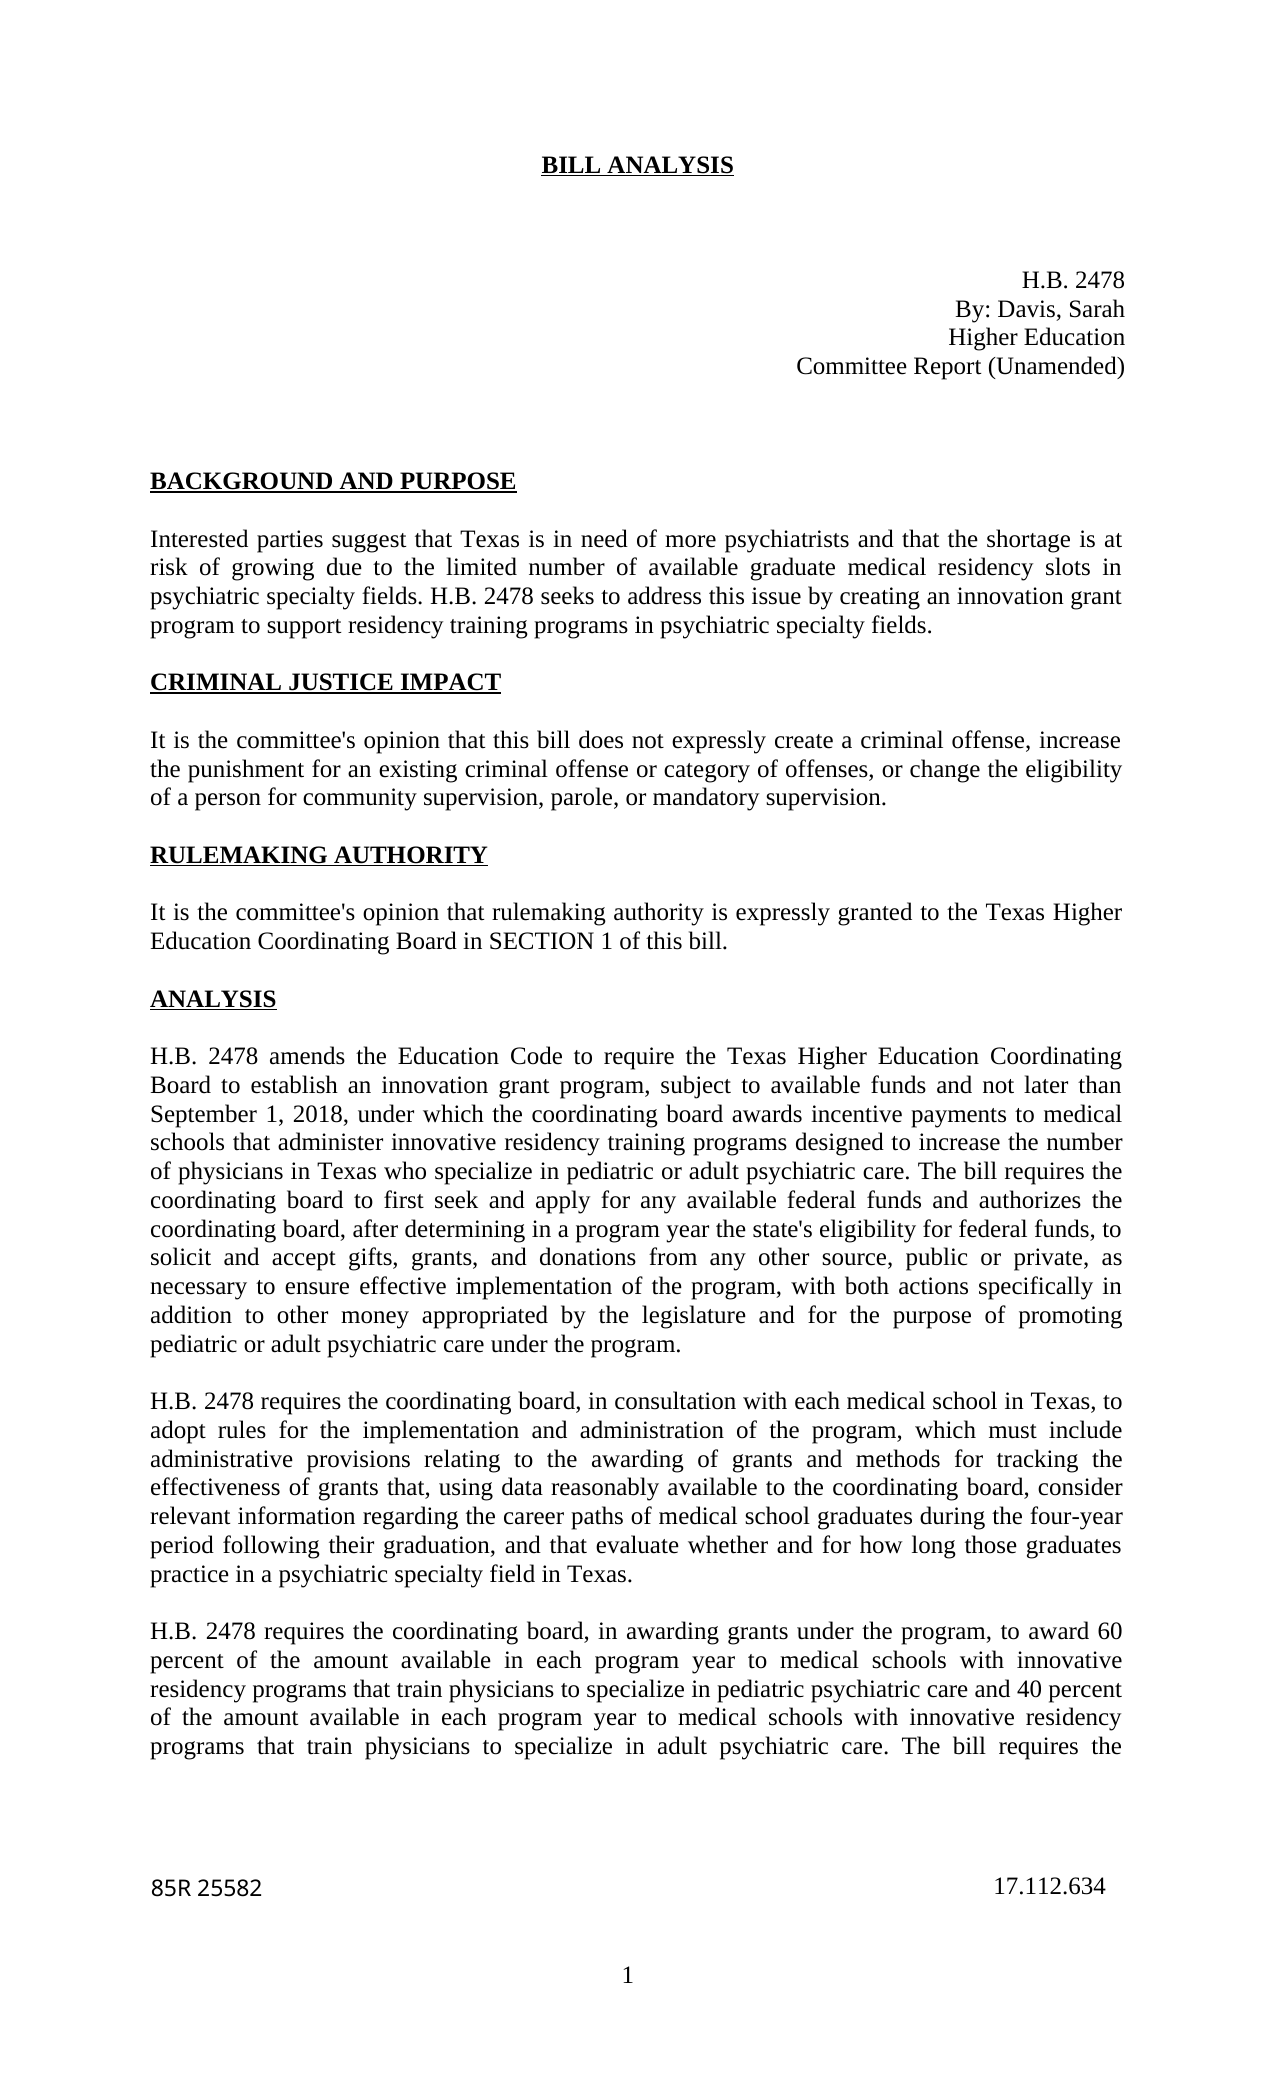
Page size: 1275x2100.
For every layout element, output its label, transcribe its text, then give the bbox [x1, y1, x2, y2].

table_header BILL ANALYSIS [139, 150, 1136, 179]
table_cell Committee Report (Unamended) [139, 351, 1136, 380]
table_cell CRIMINAL JUSTICE IMPACT It is the committee's opinion that this bill does not expressly create a criminal offense, increase the punishment for an existing criminal offense or category of offenses, or change the eligibility of a person for community supervision, parole, or mandatory supervision. [138, 668, 1136, 840]
table_header H.B. 2478 [139, 265, 1136, 294]
table_header BACKGROUND AND PURPOSE Interested parties suggest that Texas is in need of more psychiatrists and that the shortage is at risk of growing due to the limited number of available graduate medical residency slots in psychiatric specialty fields. H.B. 2478 seeks to address this issue by creating an innovation grant program to support residency training programs in psychiatric specialty fields. [138, 466, 1136, 667]
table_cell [138, 984, 1136, 1760]
table_cell Higher Education [139, 323, 1136, 351]
table_cell RULEMAKING AUTHORITY It is the committee's opinion that rulemaking authority is expressly granted to the Texas Higher Education Coordinating Board in SECTION 1 of this bill. [138, 840, 1136, 984]
table_cell By: Davis, Sarah [139, 294, 1136, 322]
